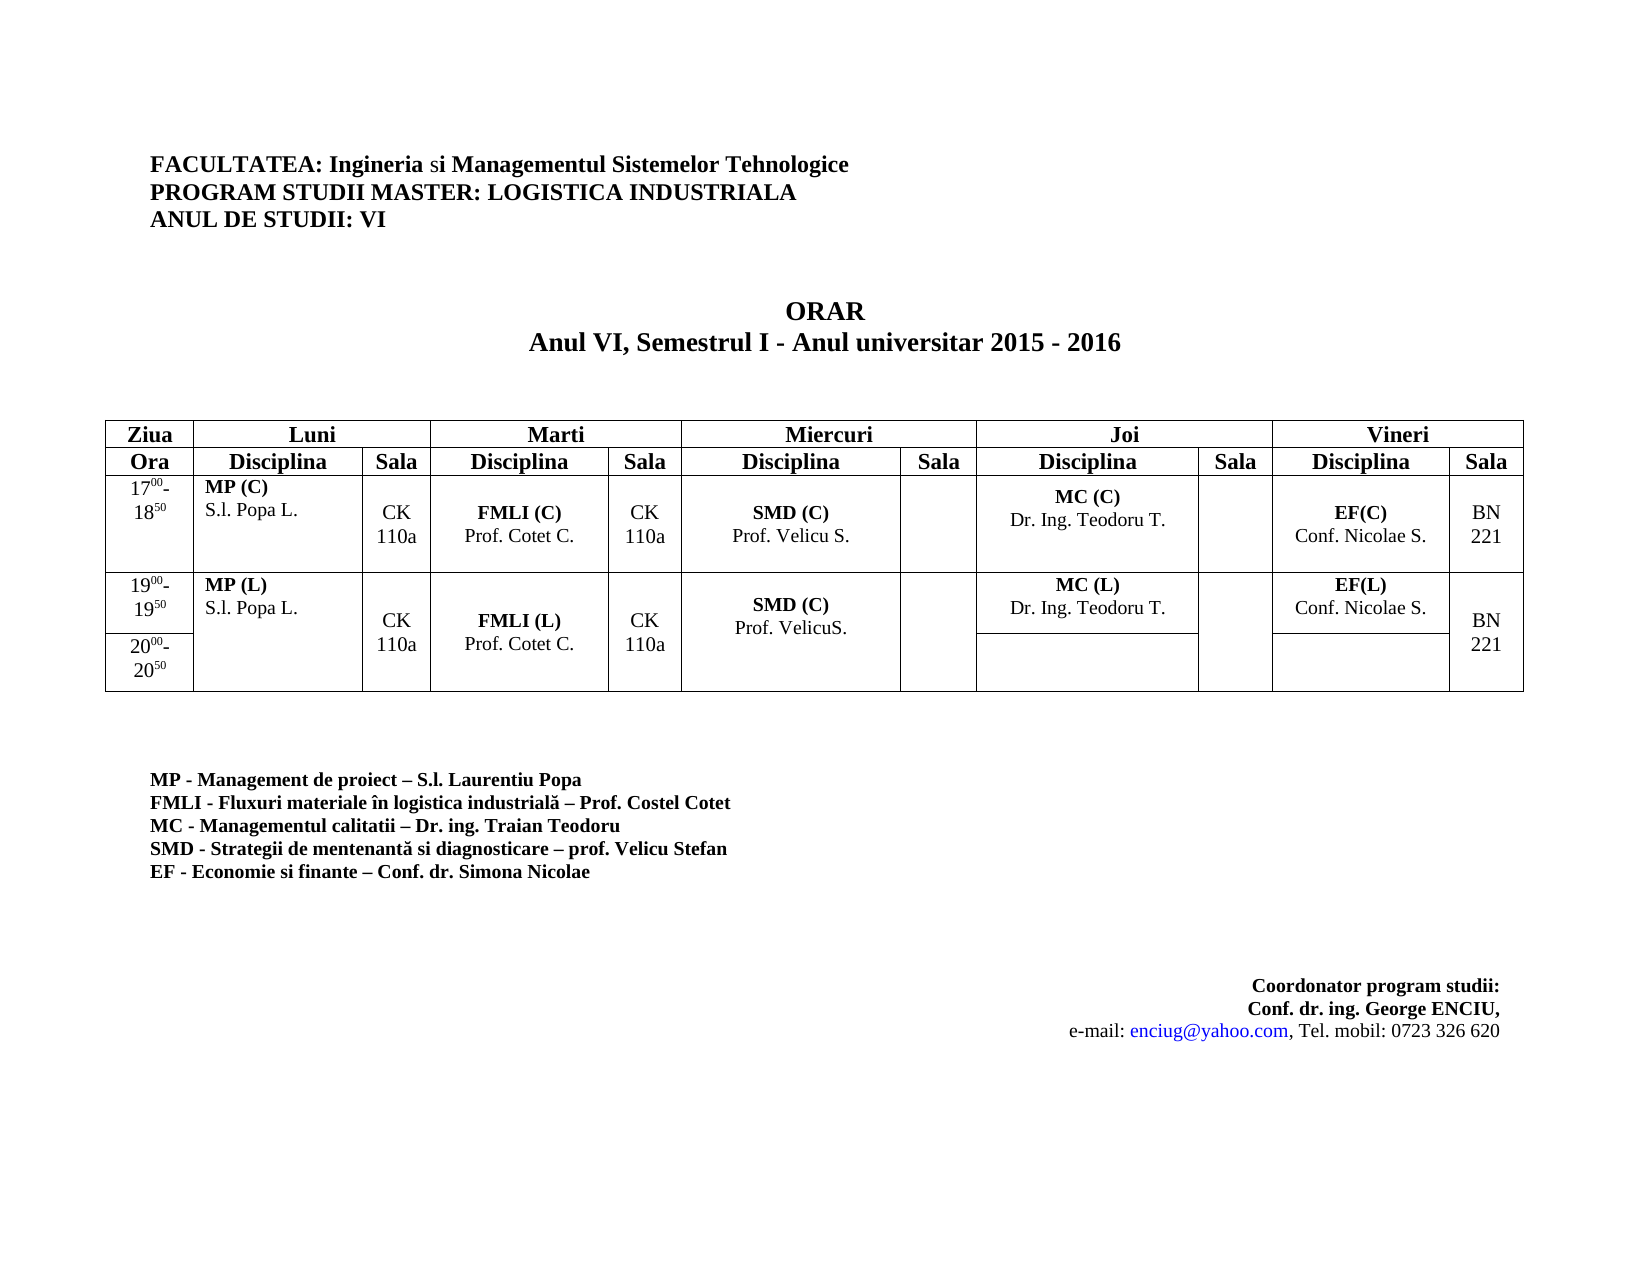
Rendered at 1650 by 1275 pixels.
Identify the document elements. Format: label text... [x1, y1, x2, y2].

text ANUL DE STUDII: VI [150, 205, 1500, 233]
table_cell Sala [1450, 448, 1523, 474]
table_header Marti [431, 421, 681, 447]
table_cell 1900-1950 [106, 573, 193, 633]
table_cell Ora [106, 448, 193, 474]
text Coordonator program studii: [150, 974, 1500, 996]
table_cell Sala [1199, 448, 1272, 474]
table_cell [1273, 634, 1449, 691]
table_cell EF(C) Conf. Nicolae S. [1273, 476, 1449, 572]
table_header Joi [977, 421, 1272, 447]
text MP - Management de proiect – S.l. Laurentiu Popa [150, 768, 1500, 791]
table_cell MC (C) Dr. Ing. Teodoru T. [977, 476, 1198, 572]
table_cell CK 110a [363, 476, 430, 572]
text MC - Managementul calitatii – Dr. ing. Traian Teodoru [150, 814, 1500, 837]
table_cell Disciplina [1273, 448, 1449, 474]
table_cell [977, 634, 1198, 691]
table_cell [1199, 573, 1272, 691]
table_cell Disciplina [194, 448, 362, 474]
text FACULTATEA: Ingineria si Managementul Sistemelor Tehnologice [150, 150, 1500, 178]
table_header Vineri [1273, 421, 1523, 447]
table_cell [901, 573, 976, 691]
table_header Ziua [106, 421, 193, 447]
table_cell Sala [609, 448, 681, 474]
table_header Luni [194, 421, 430, 447]
table_cell BN 221 [1450, 573, 1523, 691]
table_cell 1700-1850 [106, 476, 193, 572]
table_cell CK 110a [363, 573, 430, 691]
text EF - Economie si finante – Conf. dr. Simona Nicolae [150, 859, 1500, 882]
table_cell CK 110a [609, 573, 681, 691]
table_cell Disciplina [431, 448, 608, 474]
text FMLI - Fluxuri materiale în logistica industrială – Prof. Costel Cotet [150, 791, 1500, 814]
table_cell MP (L) S.l. Popa L. [194, 573, 362, 691]
table_cell FMLI (L) Prof. Cotet C. [431, 573, 608, 691]
table_cell BN 221 [1450, 476, 1523, 572]
table_cell CK 110a [609, 476, 681, 572]
table_cell SMD (C) Prof. Velicu S. [682, 476, 900, 572]
text ORAR [150, 295, 1500, 326]
table_cell Sala [901, 448, 976, 474]
table_cell MP (C) S.l. Popa L. [194, 476, 362, 572]
table_cell 2000-2050 [106, 634, 193, 691]
text Anul VI, Semestrul I - Anul universitar 2015 - 2016 [150, 326, 1500, 357]
text Conf. dr. ing. George ENCIU, [150, 996, 1500, 1019]
table_cell SMD (C) Prof. VelicuS. [682, 573, 900, 691]
text e-mail: enciug@yahoo.com, Tel. mobil: 0723 326 620 [150, 1019, 1500, 1042]
table_cell [1199, 476, 1272, 572]
table_cell FMLI (C) Prof. Cotet C. [431, 476, 608, 572]
text PROGRAM STUDII MASTER: LOGISTICA INDUSTRIALA [150, 178, 1500, 205]
table_cell [901, 476, 976, 572]
table_cell Disciplina [682, 448, 900, 474]
table_cell Disciplina [977, 448, 1198, 474]
table_cell EF(L) Conf. Nicolae S. [1273, 573, 1449, 633]
table_cell MC (L) Dr. Ing. Teodoru T. [977, 573, 1198, 633]
table_cell Sala [363, 448, 430, 474]
table_header Miercuri [682, 421, 976, 447]
text SMD - Strategii de mentenantă si diagnosticare – prof. Velicu Stefan [150, 837, 1500, 859]
